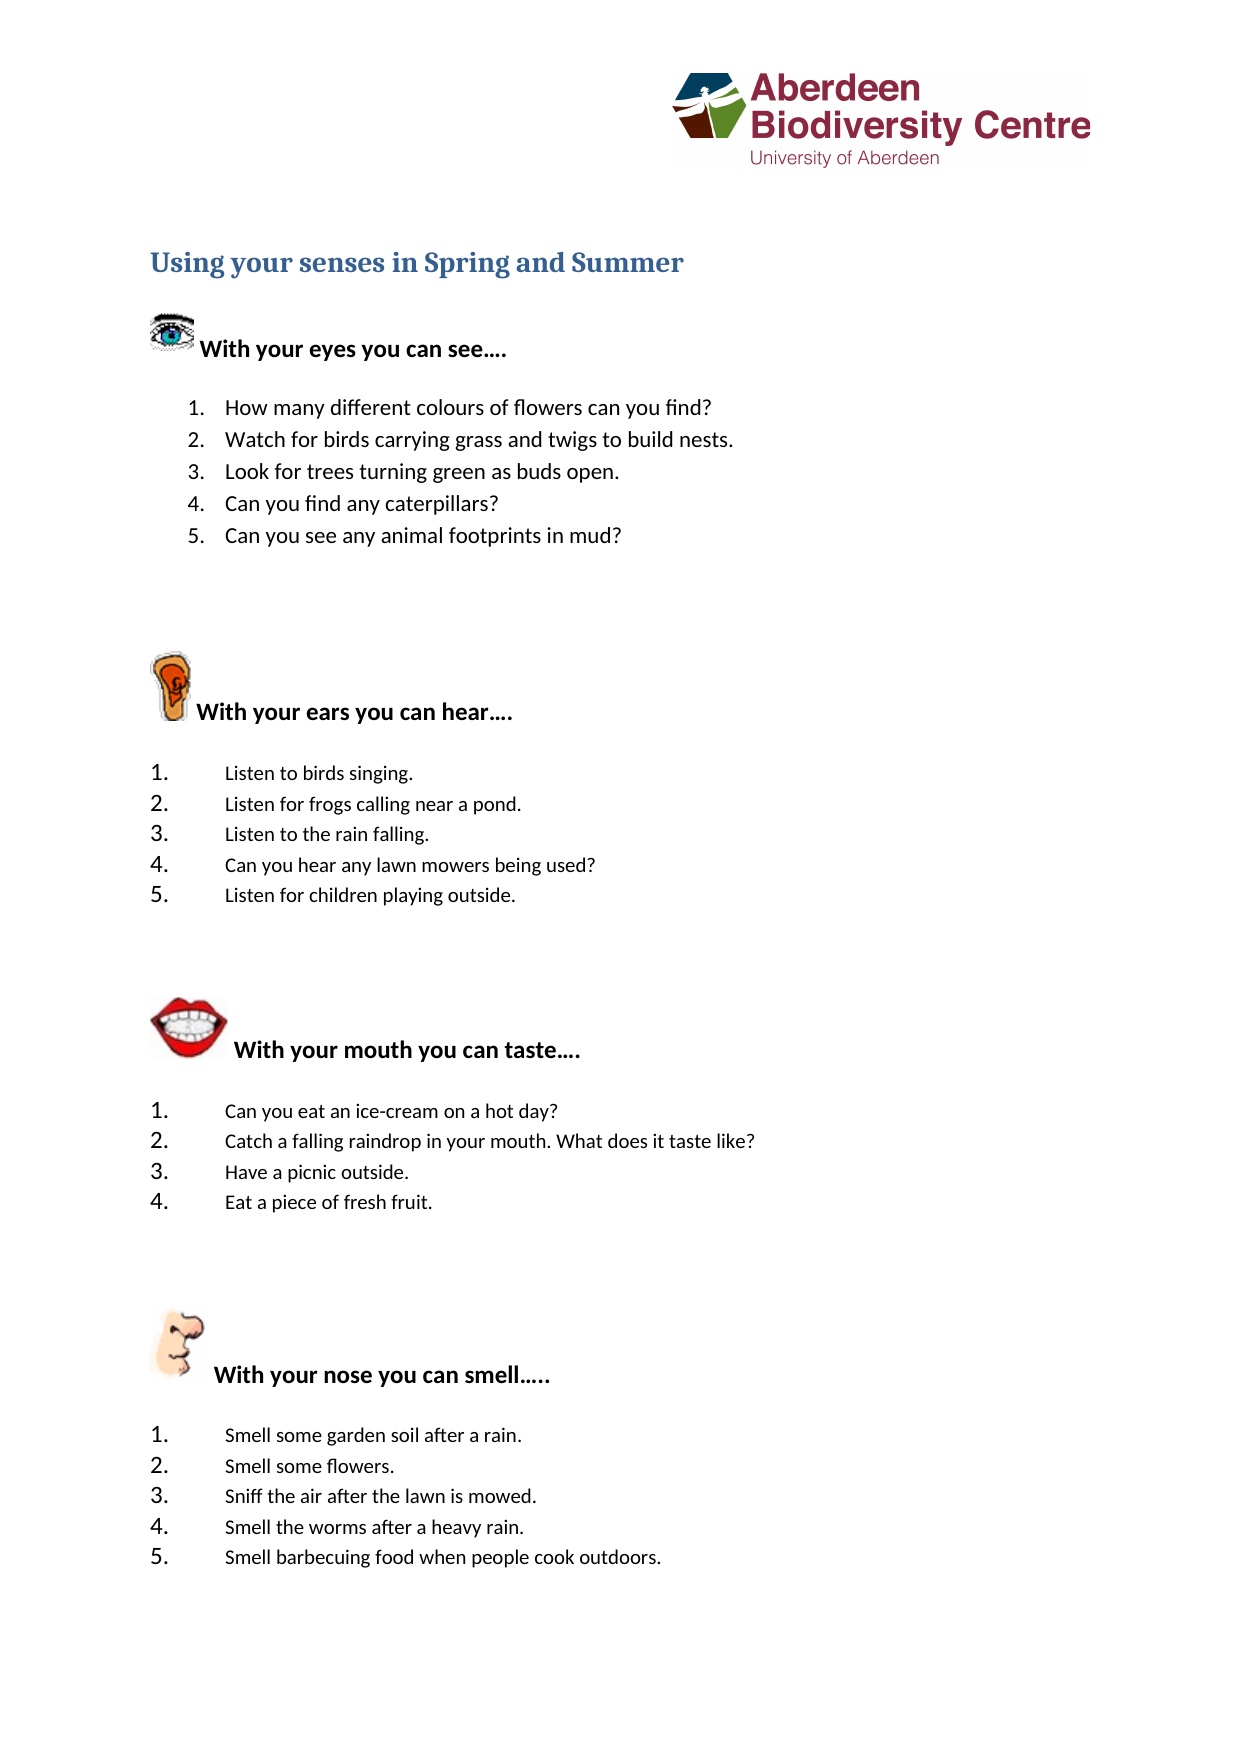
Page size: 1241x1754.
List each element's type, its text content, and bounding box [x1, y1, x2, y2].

picture [150, 642, 191, 721]
list Smell the worms after a heavy rain. [150, 1510, 1090, 1541]
list Can you eat an ice-cream on a hot day? [150, 1094, 1090, 1124]
text With your nose you can smell….. [150, 1305, 1090, 1389]
list Smell some garden soil after a rain. [150, 1418, 1090, 1449]
list Can you see any animal footprints in mud? [187, 522, 1090, 549]
list Catch a falling raindrop in your mouth. What does it taste like? [150, 1124, 1090, 1155]
list Have a picnic outside. [150, 1155, 1090, 1186]
list Listen to birds singing. [150, 756, 1090, 787]
list Smell barbecuing food when people cook outdoors. [150, 1541, 1090, 1571]
picture [672, 73, 1091, 168]
list Eat a piece of fresh fruit. [150, 1186, 1090, 1216]
picture [150, 313, 194, 358]
list How many different colours of flowers can you find? [187, 393, 1090, 421]
list Smell some flowers. [150, 1449, 1090, 1479]
list Can you hear any lawn mowers being used? [150, 848, 1090, 878]
list Listen for children playing outside. [150, 878, 1090, 909]
subtitle Using your senses in Spring and Summer [150, 246, 1090, 279]
list Can you find any caterpillars? [187, 489, 1090, 517]
text With your eyes you can see…. [150, 314, 1090, 364]
list Watch for birds carrying grass and twigs to build nests. [187, 425, 1090, 453]
list Listen for frogs calling near a pond. [150, 787, 1090, 817]
text With your mouth you can taste…. [150, 998, 1090, 1065]
text With your ears you can hear…. [150, 643, 1090, 727]
list Look for trees turning green as buds open. [187, 457, 1090, 485]
picture [150, 1305, 208, 1383]
list Listen to the rain falling. [150, 817, 1090, 848]
picture [150, 997, 229, 1059]
list Sniff the air after the lawn is mowed. [150, 1479, 1090, 1510]
